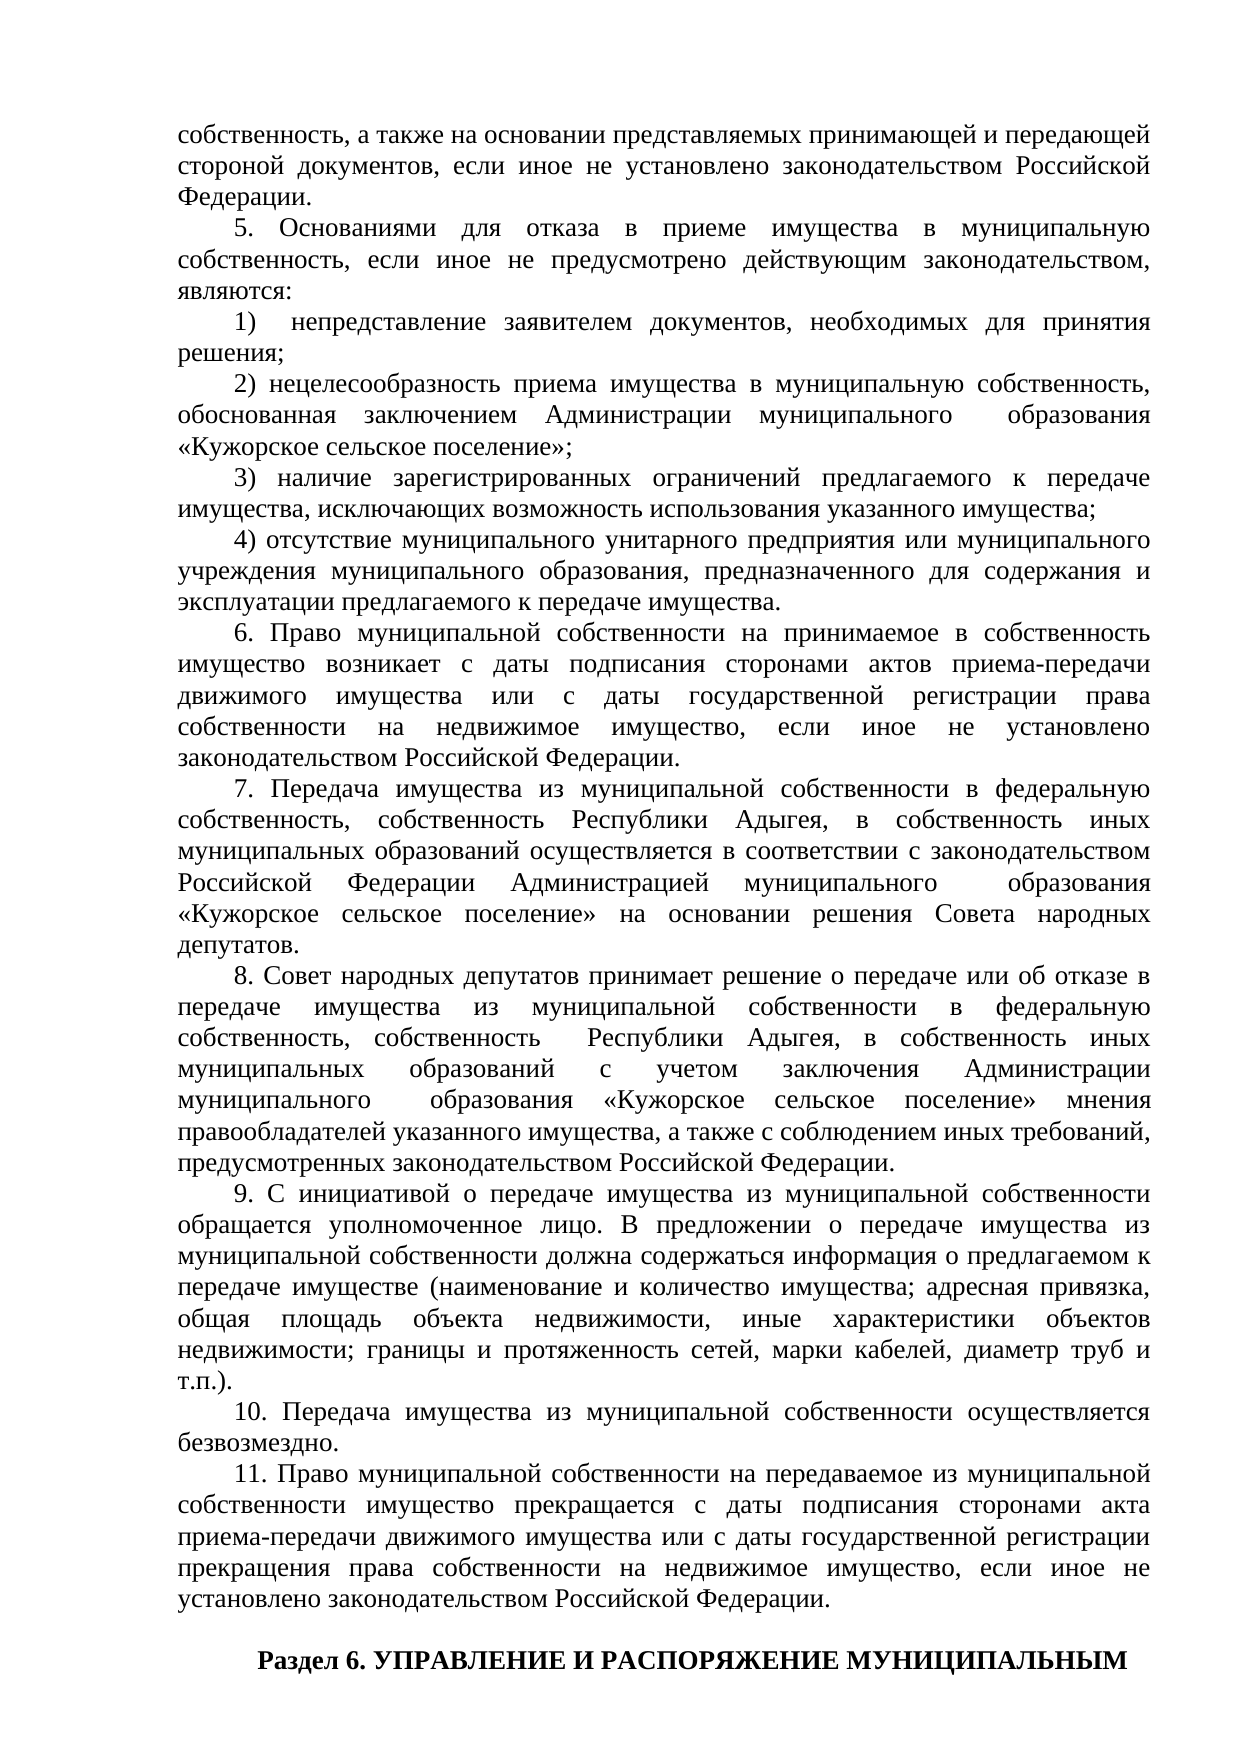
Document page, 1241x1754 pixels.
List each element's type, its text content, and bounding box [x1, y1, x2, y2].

text 9. С инициативой о передаче имущества из муниципальной собственности обращается уполномоченное лицо. В предложении о передаче имущества из муниципальной собственности должна содержаться информация о предлагаемом к передаче имуществе (наименование и количество имущества; адресная привязка, общая площадь объекта недвижимости, иные характеристики объектов недвижимости; границы и протяженность сетей, марки кабелей, диаметр труб и т.п.). [177, 1177, 1152, 1395]
text 5. Основаниями для отказа в приеме имущества в муниципальную собственность, если иное не предусмотрено действующим законодательством, являются: [177, 212, 1152, 305]
text 3) наличие зарегистрированных ограничений предлагаемого к передаче имущества, исключающих возможность использования указанного имущества; [177, 461, 1152, 523]
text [177, 1644, 1152, 1675]
text 10. Передача имущества из муниципальной собственности осуществляется безвозмездно. [177, 1395, 1152, 1457]
text 11. Право муниципальной собственности на передаваемое из муниципальной собственности имущество прекращается с даты подписания сторонами акта приема-передачи движимого имущества или с даты государственной регистрации прекращения права собственности на недвижимое имущество, если иное не установлено законодательством Российской Федерации. [177, 1457, 1152, 1613]
text 2) нецелесообразность приема имущества в муниципальную собственность, обоснованная заключением Администрации муниципального образования «Кужорское сельское поселение»; [177, 367, 1152, 461]
text 7. Передача имущества из муниципальной собственности в федеральную собственность, собственность Республики Адыгея, в собственность иных муниципальных образований осуществляется в соответствии с законодательством Российской Федерации Администрацией муниципального образования «Кужорское сельское поселение» на основании решения Совета народных депутатов. [177, 772, 1152, 959]
text 6. Право муниципальной собственности на принимаемое в собственность имущество возникает с даты подписания сторонами актов приема-передачи движимого имущества или с даты государственной регистрации права собственности на недвижимое имущество, если иное не установлено законодательством Российской Федерации. [177, 616, 1152, 772]
text 8. Совет народных депутатов принимает решение о передаче или об отказе в передаче имущества из муниципальной собственности в федеральную собственность, собственность Республики Адыгея, в собственность иных муниципальных образований с учетом заключения Администрации муниципального образования «Кужорское сельское поселение» мнения правообладателей указанного имущества, а также с соблюдением иных требований, предусмотренных законодательством Российской Федерации. [177, 959, 1152, 1177]
text 1) непредставление заявителем документов, необходимых для принятия решения; [177, 305, 1152, 367]
text 4) отсутствие муниципального унитарного предприятия или муниципального учреждения муниципального образования, предназначенного для содержания и эксплуатации предлагаемого к передаче имущества. [177, 523, 1152, 616]
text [177, 118, 1152, 212]
